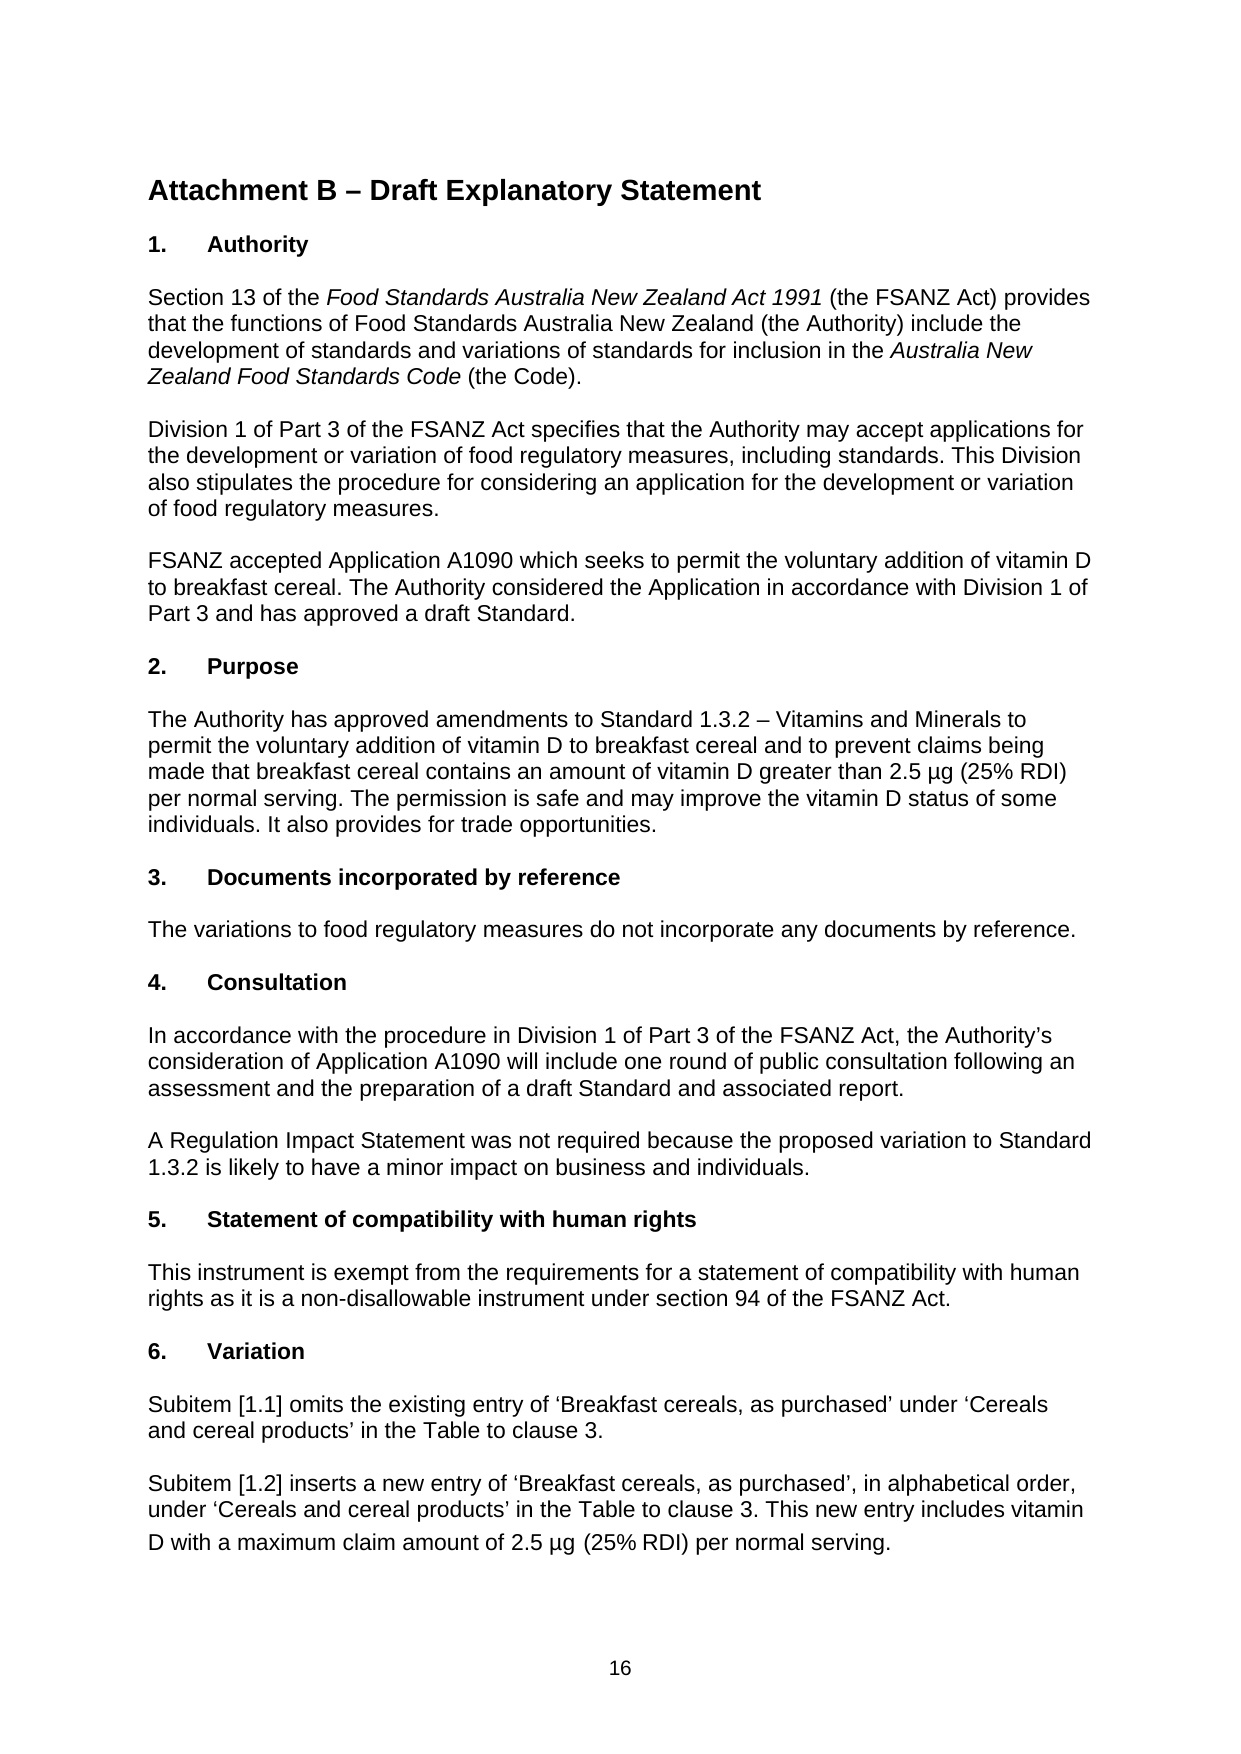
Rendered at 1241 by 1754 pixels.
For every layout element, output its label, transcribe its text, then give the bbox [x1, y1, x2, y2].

text The variations to food regulatory measures do not incorporate any documents by reference. [148, 916, 1092, 943]
text Subitem [1.1] omits the existing entry of ‘Breakfast cereals, as purchased’ under ‘Cereals and cereal products’ in the Table to clause 3. [148, 1391, 1092, 1443]
text This instrument is exempt from the requirements for a statement of compatibility with human rights as it is a non-disallowable instrument under section 94 of the FSANZ Act. [148, 1259, 1092, 1312]
text FSANZ accepted Application A1090 which seeks to permit the voluntary addition of vitamin D to breakfast cereal. The Authority considered the Application in accordance with Division 1 of Part 3 and has approved a draft Standard. [148, 547, 1092, 627]
text Section 13 of the Food Standards Australia New Zealand Act 1991 (the FSANZ Act) provides that the functions of Food Standards Australia New Zealand (the Authority) include the development of standards and variations of standards for inclusion in the Australia New Zealand Food Standards Code (the Code). [148, 284, 1092, 389]
text In accordance with the procedure in Division 1 of Part 3 of the FSANZ Act, the Authority’s consideration of Application A1090 will include one round of public consultation following an assessment and the preparation of a draft Standard and associated report. [148, 1022, 1092, 1101]
text 2. Purpose [148, 653, 1092, 679]
subtitle Attachment B – Draft Explanatory Statement [148, 173, 1092, 206]
text 3. Documents incorporated by reference [148, 864, 1092, 890]
text The Authority has approved amendments to Standard 1.3.2 – Vitamins and Minerals to permit the voluntary addition of vitamin D to breakfast cereal and to prevent claims being made that breakfast cereal contains an amount of vitamin D greater than 2.5 µg (25% RDI) per normal serving. The permission is safe and may improve the vitamin D status of some individuals. It also provides for trade opportunities. [148, 706, 1092, 837]
text 6. Variation [148, 1338, 1092, 1364]
text Division 1 of Part 3 of the FSANZ Act specifies that the Authority may accept applications for the development or variation of food regulatory measures, including standards. This Division also stipulates the procedure for considering an application for the development or variation of food regulatory measures. [148, 416, 1092, 521]
text A Regulation Impact Statement was not required because the proposed variation to Standard 1.3.2 is likely to have a minor impact on business and individuals. [148, 1127, 1092, 1180]
text 1. Authority [148, 231, 1092, 258]
text 4. Consultation [148, 969, 1092, 996]
text Subitem [1.2] inserts a new entry of ‘Breakfast cereals, as purchased’, in alphabetical order, under ‘Cereals and cereal products’ in the Table to clause 3. This new entry includes vitamin D with a maximum claim amount of 2.5 µg (25% RDI) per normal serving. [148, 1470, 1092, 1556]
text 5. Statement of compatibility with human rights [148, 1206, 1092, 1233]
